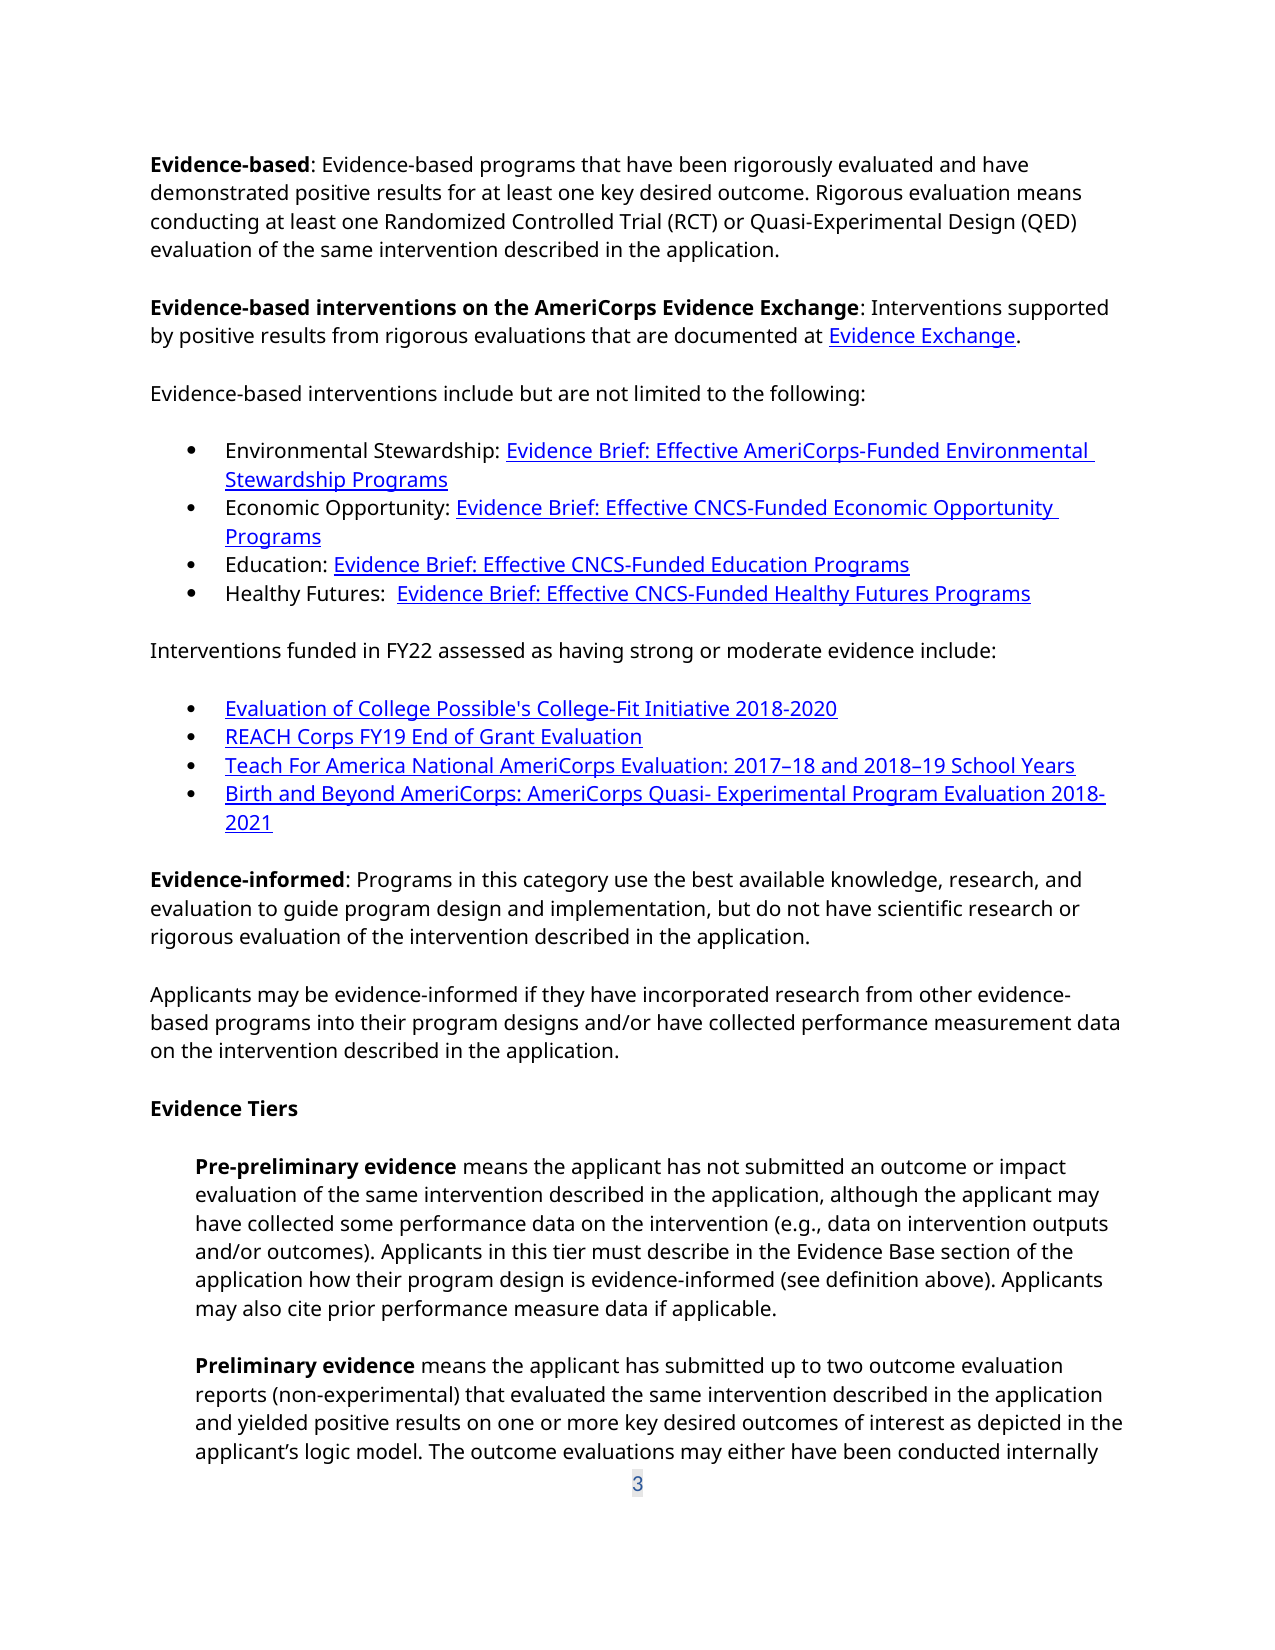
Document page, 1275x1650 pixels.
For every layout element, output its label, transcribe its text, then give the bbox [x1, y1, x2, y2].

text Evidence-based interventions include but are not limited to the following: [150, 379, 1125, 407]
text Applicants may be evidence-informed if they have incorporated research from other evidence-based programs into their program designs and/or have collected performance measurement data on the intervention described in the application. [150, 980, 1125, 1065]
text Interventions funded in FY22 assessed as having strong or moderate evidence include: [150, 636, 1125, 665]
list Economic Opportunity: Evidence Brief: Effective CNCS-Funded Economic Opportunity Programs [187, 493, 1125, 550]
text Evidence-informed: Programs in this category use the best available knowledge, research, and evaluation to guide program design and implementation, but do not have scientific research or rigorous evaluation of the intervention described in the application. [150, 865, 1125, 951]
list Evaluation of College Possible's College-Fit Initiative 2018-2020 [187, 694, 1125, 722]
list Healthy Futures: Evidence Brief: Effective CNCS-Funded Healthy Futures Programs [187, 579, 1125, 607]
list Teach For America National AmeriCorps Evaluation: 2017–18 and 2018–19 School Years [187, 751, 1125, 779]
text Evidence Tiers [150, 1094, 1125, 1123]
list REACH Corps FY19 End of Grant Evaluation [187, 722, 1125, 751]
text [195, 1352, 1125, 1465]
list Environmental Stewardship: Evidence Brief: Effective AmeriCorps-Funded Environmental Stewardship Programs [187, 437, 1125, 493]
text Evidence-based interventions on the AmeriCorps Evidence Exchange: Interventions supported by positive results from rigorous evaluations that are documented at Evidence Exchange. [150, 293, 1125, 350]
text Pre-preliminary evidence means the applicant has not submitted an outcome or impact evaluation of the same intervention described in the application, although the applicant may have collected some performance data on the intervention (e.g., data on intervention outputs and/or outcomes). Applicants in this tier must describe in the Evidence Base section of the application how their program design is evidence-informed (see definition above). Applicants may also cite prior performance measure data if applicable. [195, 1152, 1125, 1322]
list Birth and Beyond AmeriCorps: AmeriCorps Quasi- Experimental Program Evaluation 2018-2021 [187, 779, 1125, 836]
list Education: Evidence Brief: Effective CNCS-Funded Education Programs [187, 550, 1125, 579]
text Evidence-based: Evidence-based programs that have been rigorously evaluated and have demonstrated positive results for at least one key desired outcome. Rigorous evaluation means conducting at least one Randomized Controlled Trial (RCT) or Quasi-Experimental Design (QED) evaluation of the same intervention described in the application. [150, 150, 1125, 264]
